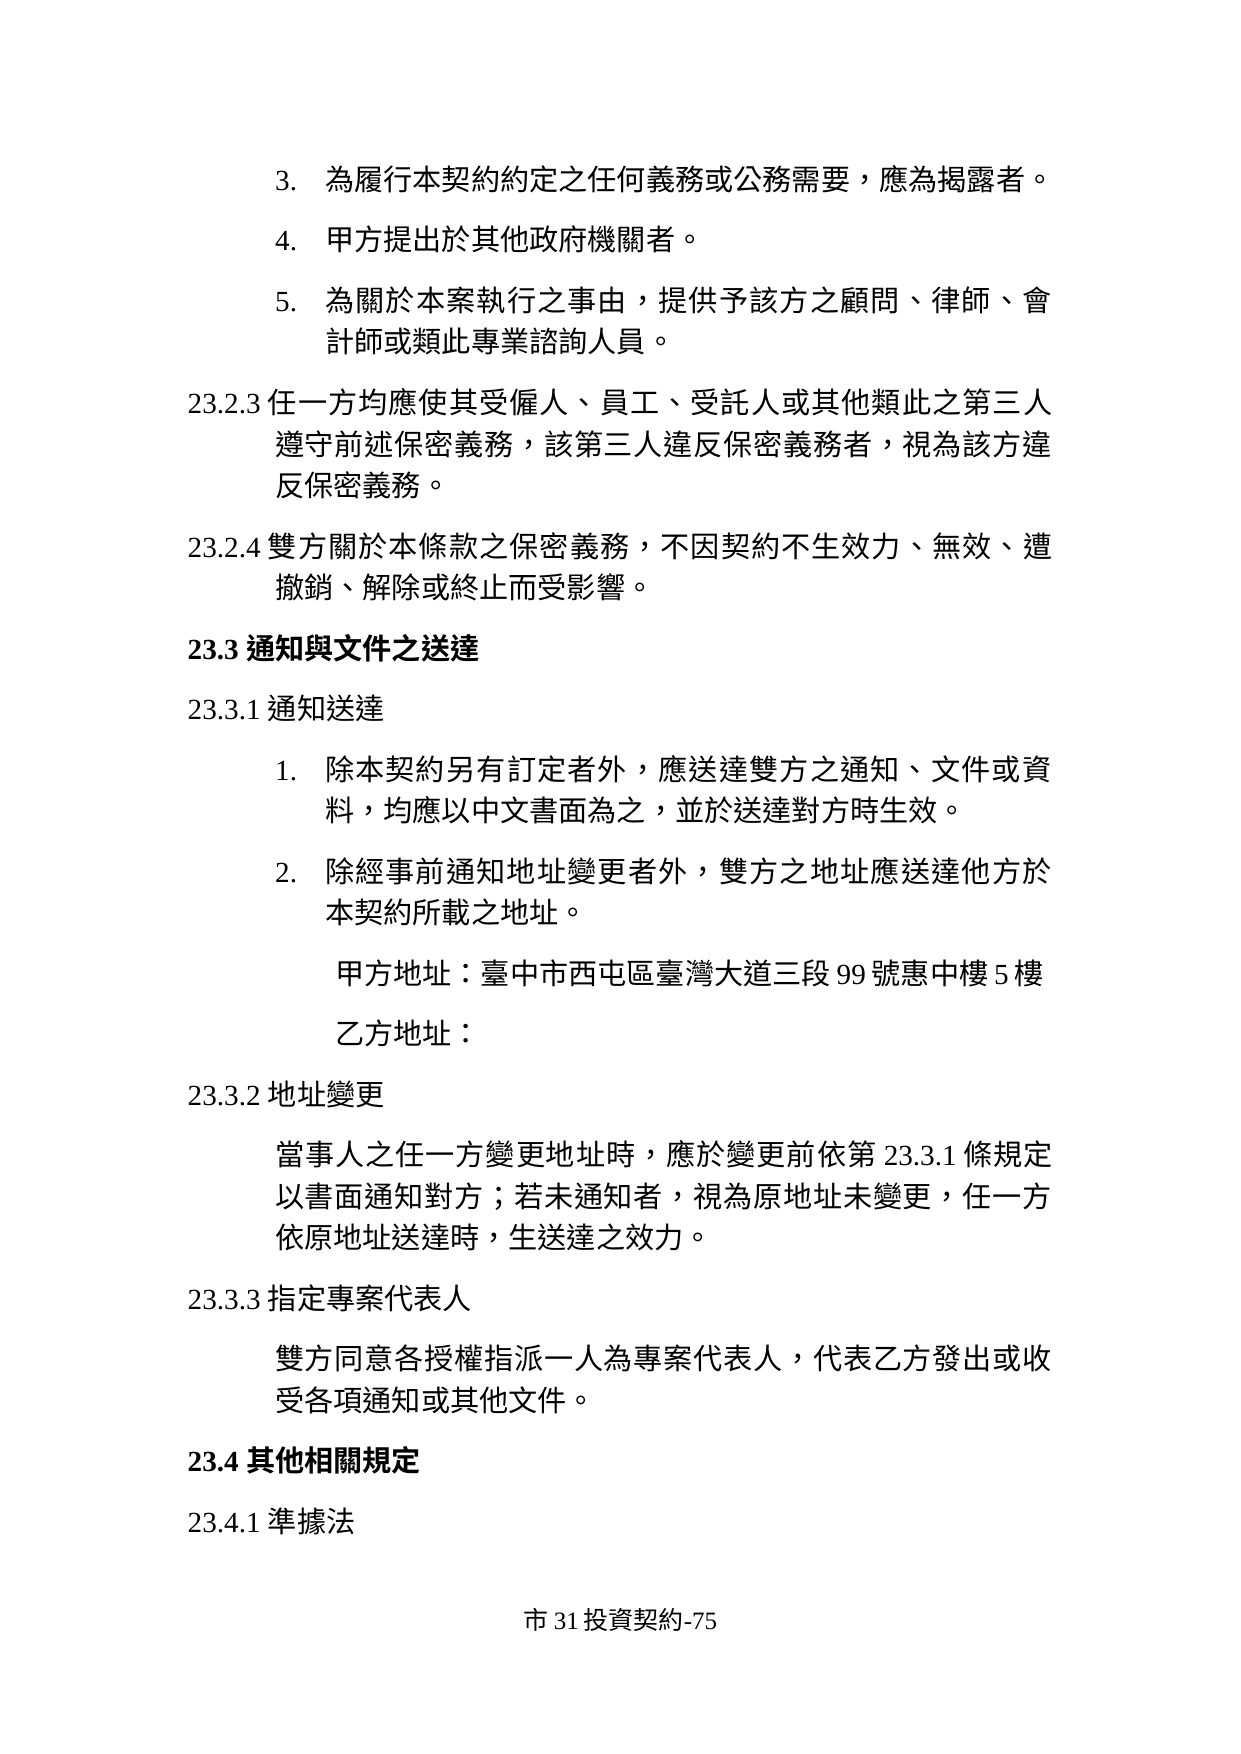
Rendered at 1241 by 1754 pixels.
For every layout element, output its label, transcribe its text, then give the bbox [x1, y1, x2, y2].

subtitle 甲方提出於其他政府機關者。 [275, 217, 1053, 259]
subtitle 通知送達 [187, 686, 1053, 728]
subtitle 當事人之任一方變更地址時，應於變更前依第23.3.1條規定以書面通知對方；若未通知者，視為原地址未變更，任一方依原地址送達時，生送達之效力。 [275, 1132, 1053, 1257]
subtitle 雙方同意各授權指派一人為專案代表人，代表乙方發出或收受各項通知或其他文件。 [275, 1336, 1053, 1419]
subtitle 為履行本契約約定之任何義務或公務需要，應為揭露者。 [275, 157, 1053, 199]
subtitle 為關於本案執行之事由，提供予該方之顧問、律師、會計師或類此專業諮詢人員。 [275, 278, 1053, 361]
subtitle 乙方地址： [335, 1011, 1053, 1053]
subtitle 雙方關於本條款之保密義務，不因契約不生效力、無效、遭撤銷、解除或終止而受影響。 [187, 524, 1053, 607]
subtitle 除本契約另有訂定者外，應送達雙方之通知、文件或資料，均應以中文書面為之，並於送達對方時生效。 [275, 747, 1053, 830]
subtitle 準據法 [187, 1499, 1053, 1540]
subtitle 其他相關規定 [187, 1438, 1053, 1480]
subtitle 任一方均應使其受僱人、員工、受託人或其他類此之第三人遵守前述保密義務，該第三人違反保密義務者，視為該方違反保密義務。 [187, 380, 1053, 505]
subtitle 指定專案代表人 [187, 1276, 1053, 1317]
subtitle 除經事前通知地址變更者外，雙方之地址應送達他方於本契約所載之地址。 [275, 849, 1053, 932]
subtitle 甲方地址：臺中市西屯區臺灣大道三段99號惠中樓5樓 [335, 951, 1053, 992]
subtitle 通知與文件之送達 [187, 626, 1053, 667]
subtitle 地址變更 [187, 1072, 1053, 1113]
